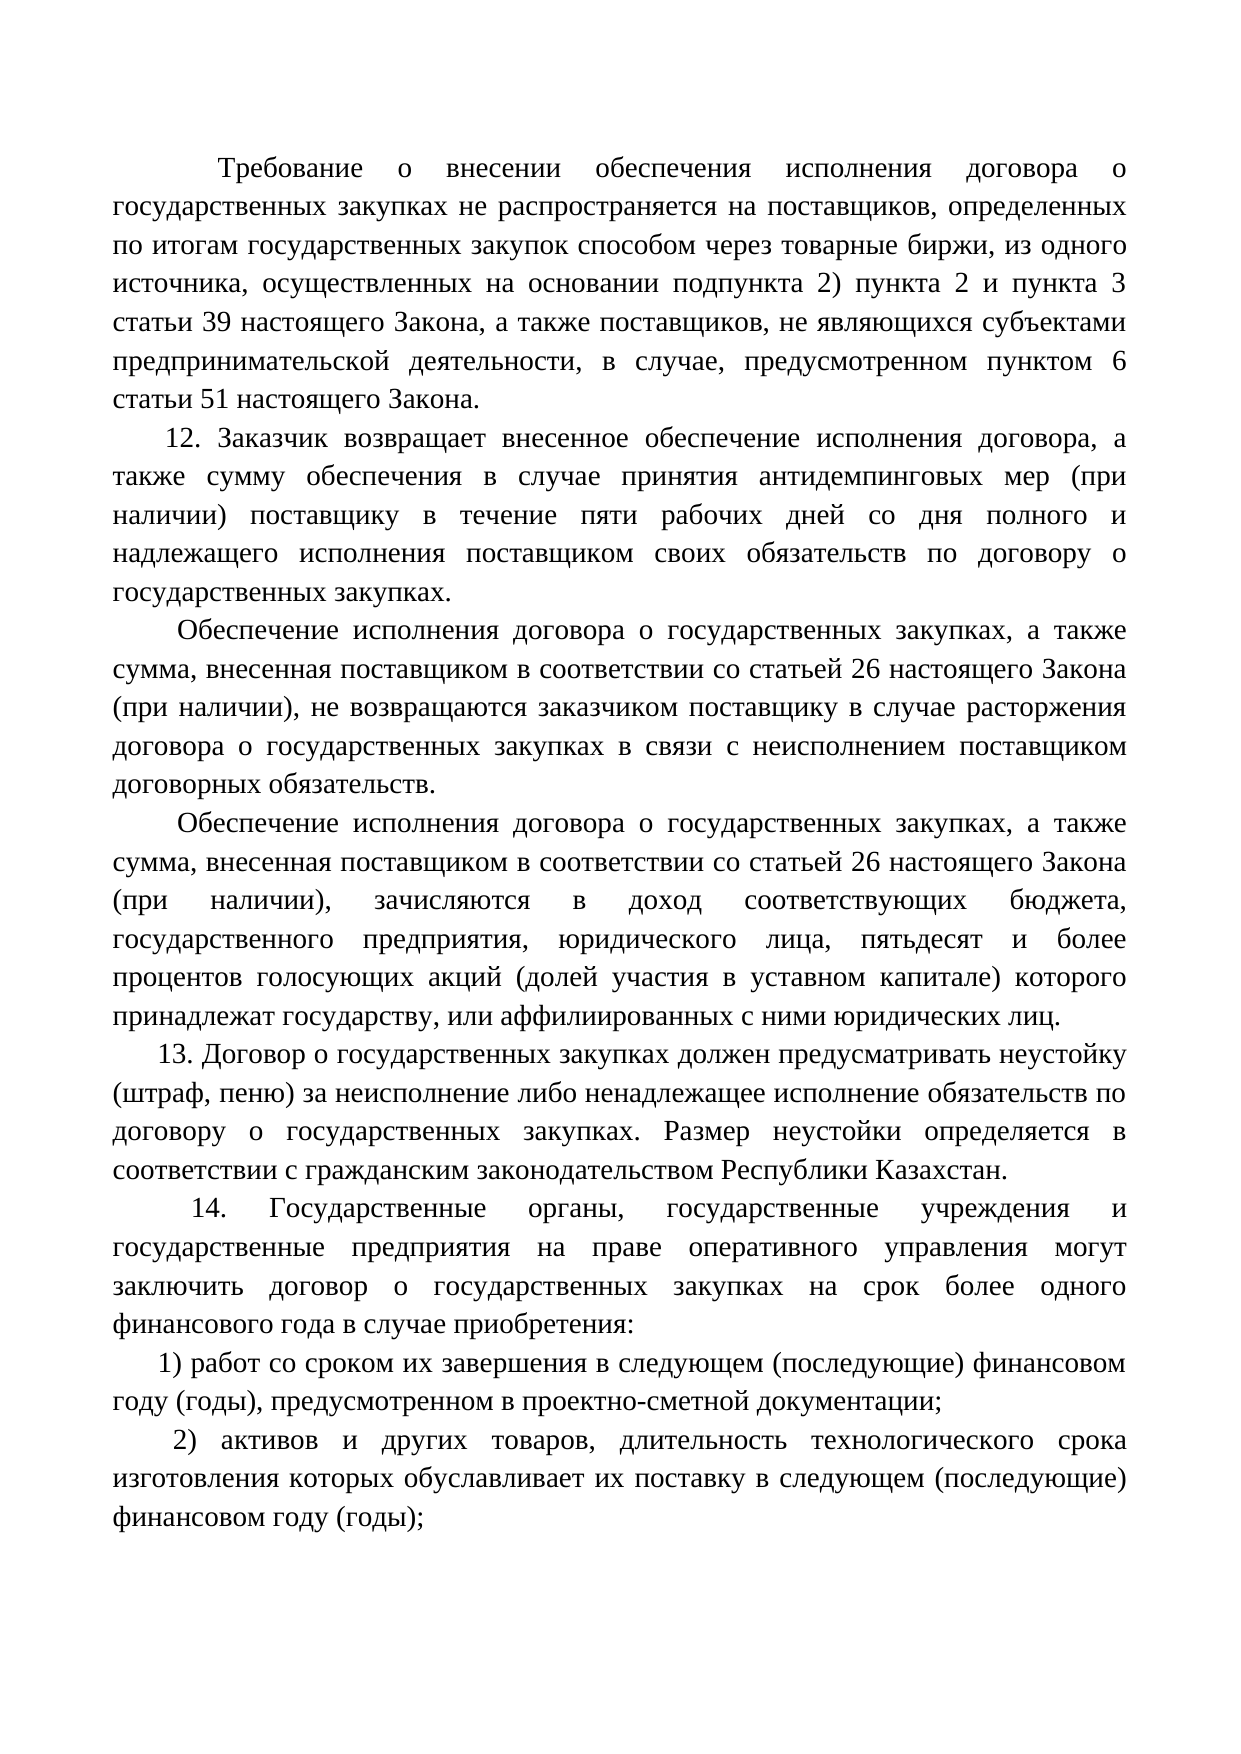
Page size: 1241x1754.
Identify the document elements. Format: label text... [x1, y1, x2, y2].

text 2) активов и других товаров, длительность технологического срока изготовления которых обуславливает их поставку в следующем (последующие) финансовом году (годы); [112, 1422, 1128, 1532]
text 12. Заказчик возвращает внесенное обеспечение исполнения договора, а также сумму обеспечения в случае принятия антидемпинговых мер (при наличии) поставщику в течение пяти рабочих дней со дня полного и надлежащего исполнения поставщиком своих обязательств по договору о государственных закупках. [112, 420, 1128, 607]
text Требование о внесении обеспечения исполнения договора о государственных закупках не распространяется на поставщиков, определенных по итогам государственных закупок способом через товарные биржи, из одного источника, осуществленных на основании подпункта 2) пункта 2 и пункта 3 статьи 39 настоящего Закона, а также поставщиков, не являющихся субъектами предпринимательской деятельности, в случае, предусмотренном пунктом 6 статьи 51 настоящего Закона. [112, 150, 1128, 415]
text Обеспечение исполнения договора о государственных закупках, а также сумма, внесенная поставщиком в соответствии со статьей 26 настоящего Закона (при наличии), зачисляются в доход соответствующих бюджета, государственного предприятия, юридического лица, пятьдесят и более процентов голосующих акций (долей участия в уставном капитале) которого принадлежат государству, или аффилиированных с ними юридических лиц. [112, 805, 1128, 1031]
text Обеспечение исполнения договора о государственных закупках, а также сумма, внесенная поставщиком в соответствии со статьей 26 настоящего Закона (при наличии), не возвращаются заказчиком поставщику в случае расторжения договора о государственных закупках в связи с неисполнением поставщиком договорных обязательств. [112, 612, 1128, 800]
text 1) работ со сроком их завершения в следующем (последующие) финансовом году (годы), предусмотренном в проектно-сметной документации; [112, 1345, 1128, 1417]
text 13. Договор о государственных закупках должен предусматривать неустойку (штраф, пеню) за неисполнение либо ненадлежащее исполнение обязательств по договору о государственных закупках. Размер неустойки определяется в соответствии с гражданским законодательством Республики Казахстан. [112, 1036, 1128, 1186]
text 14. Государственные органы, государственные учреждения и государственные предприятия на праве оперативного управления могут заключить договор о государственных закупках на срок более одного финансового года в случае приобретения: [112, 1191, 1128, 1340]
